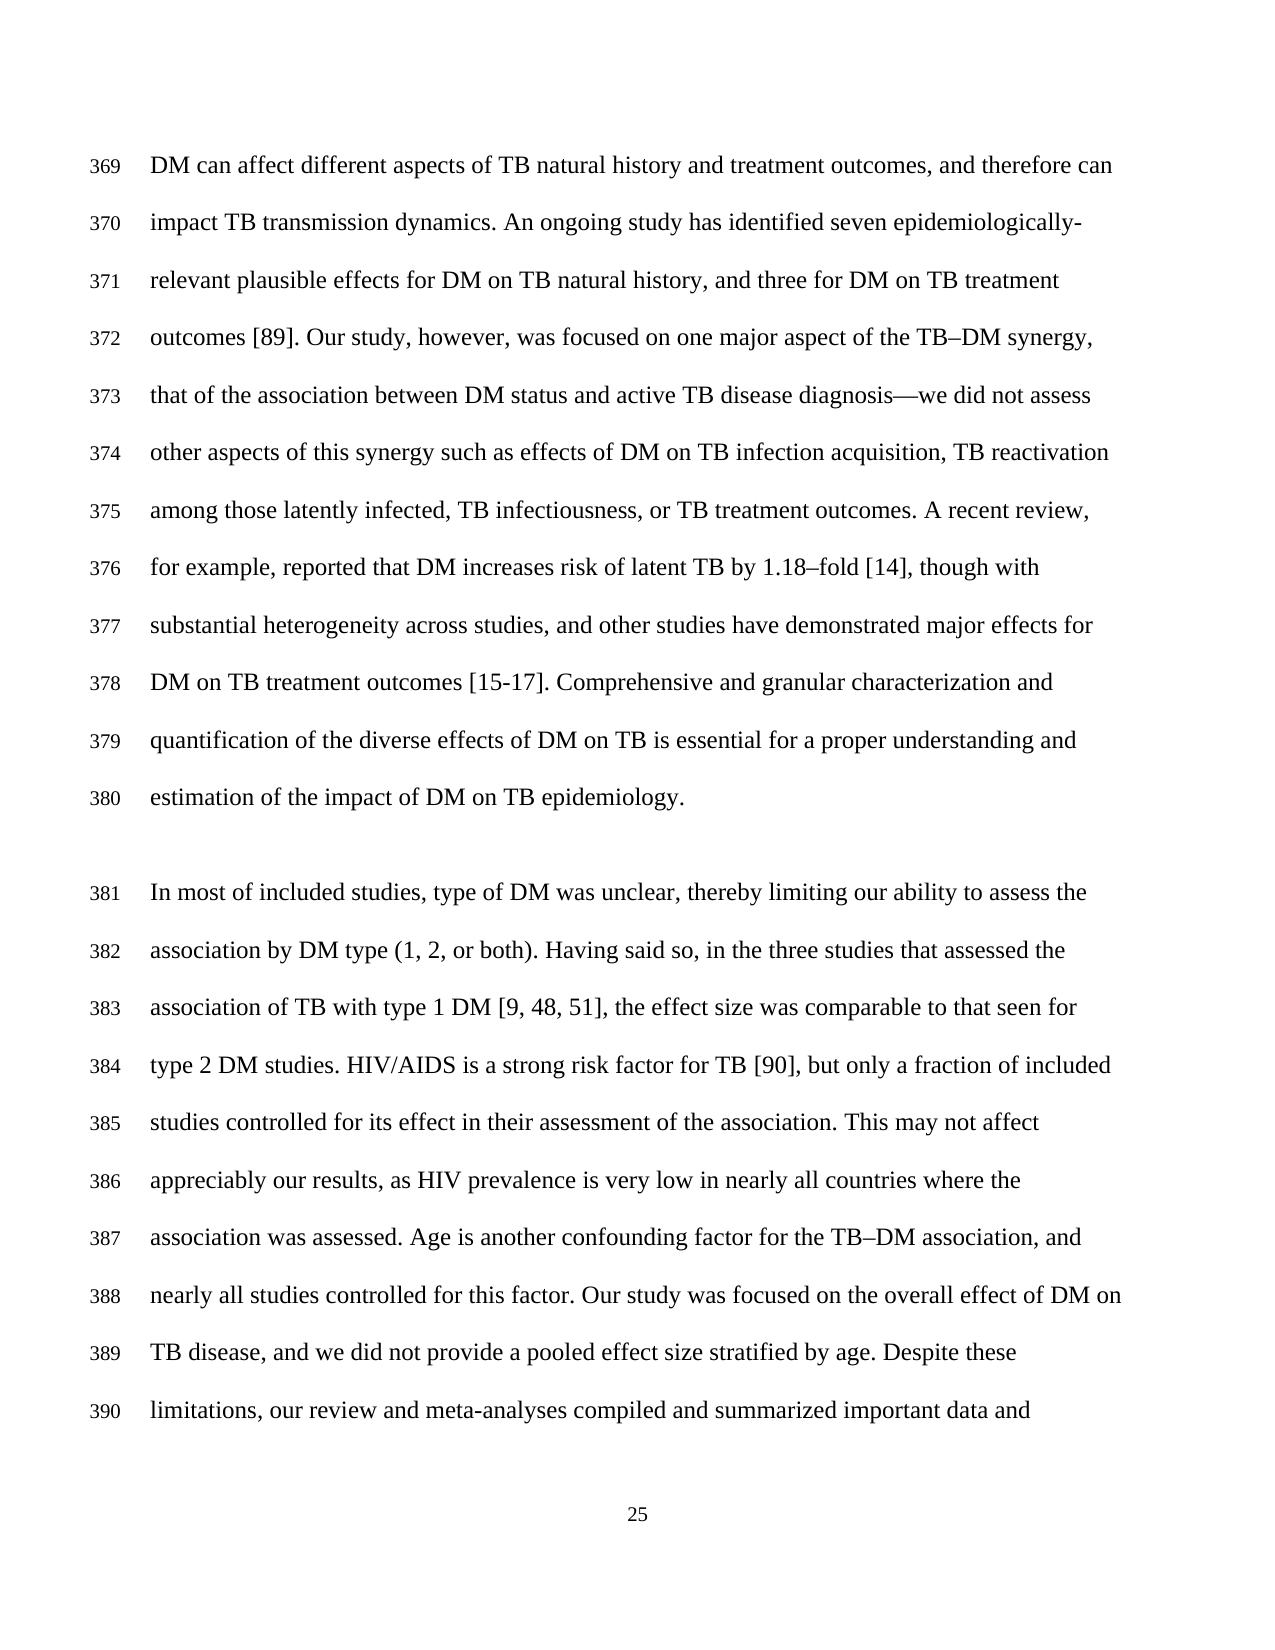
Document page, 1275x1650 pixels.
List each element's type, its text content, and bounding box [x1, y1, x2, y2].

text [150, 877, 1125, 1424]
text DM can affect different aspects of TB natural history and treatment outcomes, and therefore can impact TB transmission dynamics. An ongoing study has identified seven epidemiologically-relevant plausible effects for DM on TB natural history, and three for DM on TB treatment outcomes [89]. Our study, however, was focused on one major aspect of the TB–DM synergy, that of the association between DM status and active TB disease diagnosis—we did not assess other aspects of this synergy such as effects of DM on TB infection acquisition, TB reactivation among those latently infected, TB infectiousness, or TB treatment outcomes. A recent review, for example, reported that DM increases risk of latent TB by 1.18–fold [14], though with substantial heterogeneity across studies, and other studies have demonstrated major effects for DM on TB treatment outcomes [15-17]. Comprehensive and granular characterization and quantification of the diverse effects of DM on TB is essential for a proper understanding and estimation of the impact of DM on TB epidemiology. [150, 150, 1125, 811]
